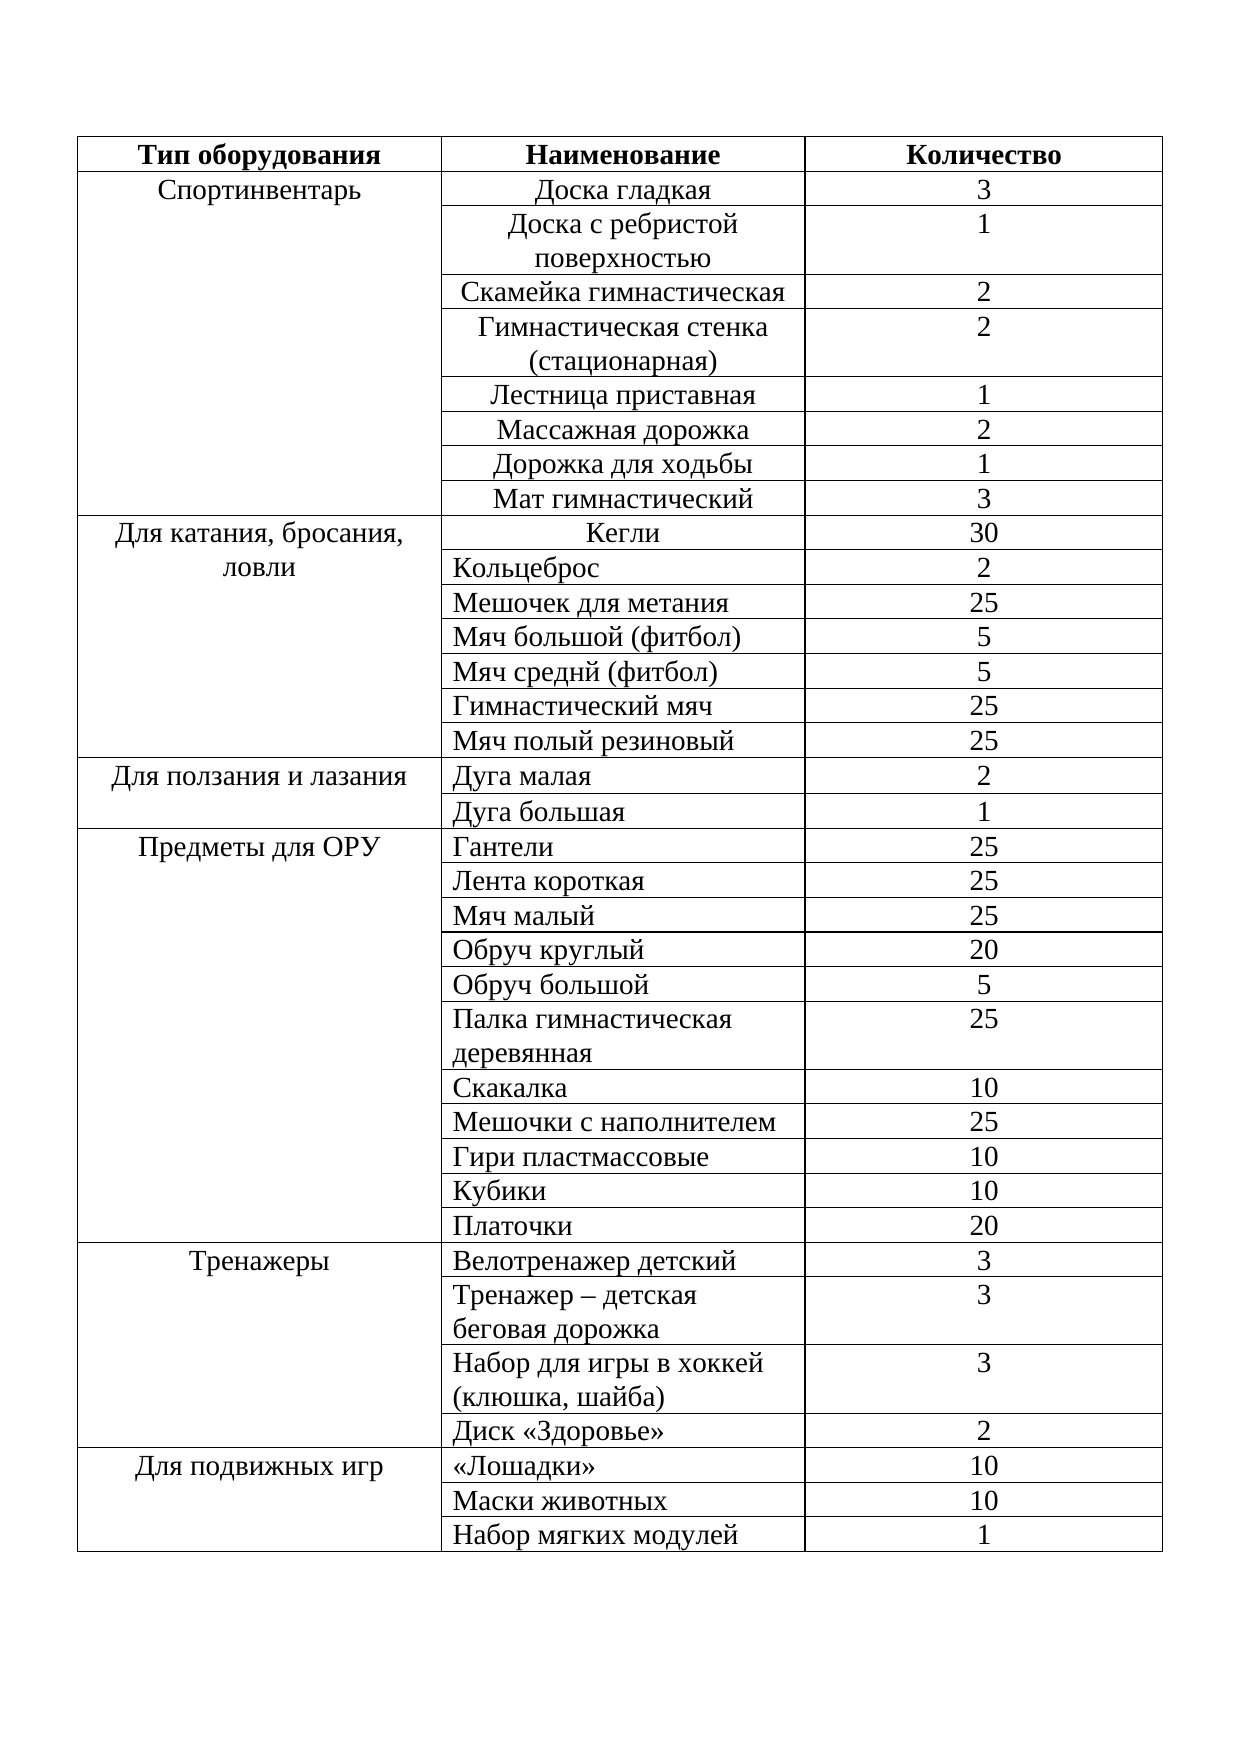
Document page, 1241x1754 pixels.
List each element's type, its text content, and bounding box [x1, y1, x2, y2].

table_cell 2 [806, 1414, 1162, 1447]
table_cell Гимнастическая стенка (стационарная) [442, 309, 804, 376]
table_cell 2 [806, 275, 1162, 308]
table_cell Обруч круглый [442, 933, 804, 966]
table_cell Спортинвентарь [78, 172, 441, 514]
table_cell Массажная дорожка [442, 412, 804, 445]
table_header Тип оборудования [78, 137, 441, 171]
table_cell 2 [806, 758, 1162, 793]
table_cell Лестница приставная [442, 377, 804, 411]
table_cell Тренажеры [78, 1243, 441, 1447]
table_cell Набор мягких модулей [442, 1517, 804, 1551]
table_cell 25 [806, 585, 1162, 618]
table_cell Для ползания и лазания [78, 758, 441, 828]
table_cell 25 [806, 863, 1162, 897]
table_cell Скамейка гимнастическая [442, 275, 804, 308]
table_cell Дорожка для ходьбы [442, 446, 804, 480]
table_cell Доска гладкая [442, 172, 804, 205]
table_cell Платочки [442, 1208, 804, 1242]
table_cell 25 [806, 1104, 1162, 1138]
table_cell Кегли [442, 516, 804, 549]
table_cell Кубики [442, 1174, 804, 1207]
table_cell Скакалка [442, 1070, 804, 1103]
table_cell 1 [806, 377, 1162, 411]
table_header Количество [806, 137, 1162, 171]
table_cell 25 [806, 723, 1162, 757]
table_cell «Лошадки» [442, 1448, 804, 1482]
table_cell 25 [806, 1002, 1162, 1069]
table_cell 2 [806, 309, 1162, 376]
table_cell Мяч полый резиновый [442, 723, 804, 757]
table_cell 20 [806, 933, 1162, 966]
table_cell 1 [806, 446, 1162, 480]
table_cell 10 [806, 1448, 1162, 1482]
table_cell Гимнастический мяч [442, 689, 804, 722]
table_cell 5 [806, 967, 1162, 1001]
table_cell Мат гимнастический [442, 481, 804, 514]
table_cell Мешочек для метания [442, 585, 804, 618]
table_cell Гантели [442, 829, 804, 862]
table_cell 1 [806, 206, 1162, 273]
table_cell Дуга большая [442, 794, 804, 828]
table_cell Для подвижных игр [78, 1448, 441, 1551]
table_cell 25 [806, 829, 1162, 862]
table_cell 3 [806, 1345, 1162, 1412]
table_cell 20 [806, 1208, 1162, 1242]
table_cell Доска с ребристой поверхностью [442, 206, 804, 273]
table_cell 30 [806, 516, 1162, 549]
table_cell 25 [806, 689, 1162, 722]
table_cell Диск «Здоровье» [442, 1414, 804, 1447]
table_cell 1 [806, 1517, 1162, 1551]
table_cell 3 [806, 1243, 1162, 1276]
table_cell Мяч большой (фитбол) [442, 619, 804, 653]
table_cell Велотренажер детский [442, 1243, 804, 1276]
table_cell 10 [806, 1483, 1162, 1516]
table_cell Гири пластмассовые [442, 1139, 804, 1172]
table_cell 10 [806, 1139, 1162, 1172]
table_header Наименование [442, 137, 804, 171]
table_cell 10 [806, 1070, 1162, 1103]
table_cell Для катания, бросания, ловли [78, 516, 441, 757]
table_cell Кольцеброс [442, 550, 804, 584]
table_cell Маски животных [442, 1483, 804, 1516]
table_cell 25 [806, 898, 1162, 931]
table_cell Мешочки с наполнителем [442, 1104, 804, 1138]
table_cell 3 [806, 1277, 1162, 1344]
table_cell Тренажер – детская беговая дорожка [442, 1277, 804, 1344]
table_cell Палка гимнастическая деревянная [442, 1002, 804, 1069]
table_cell Мяч малый [442, 898, 804, 931]
table_cell 2 [806, 550, 1162, 584]
table_cell Обруч большой [442, 967, 804, 1001]
table_cell 3 [806, 481, 1162, 514]
table_cell 1 [806, 794, 1162, 828]
table_cell 5 [806, 654, 1162, 687]
table_cell Предметы для ОРУ [78, 829, 441, 1242]
table_cell 2 [806, 412, 1162, 445]
table_cell 5 [806, 619, 1162, 653]
table_cell 10 [806, 1174, 1162, 1207]
table_cell Лента короткая [442, 863, 804, 897]
table_cell 3 [806, 172, 1162, 205]
table_cell Набор для игры в хоккей (клюшка, шайба) [442, 1345, 804, 1412]
table_cell Дуга малая [442, 758, 804, 793]
table_cell Мяч среднй (фитбол) [442, 654, 804, 687]
